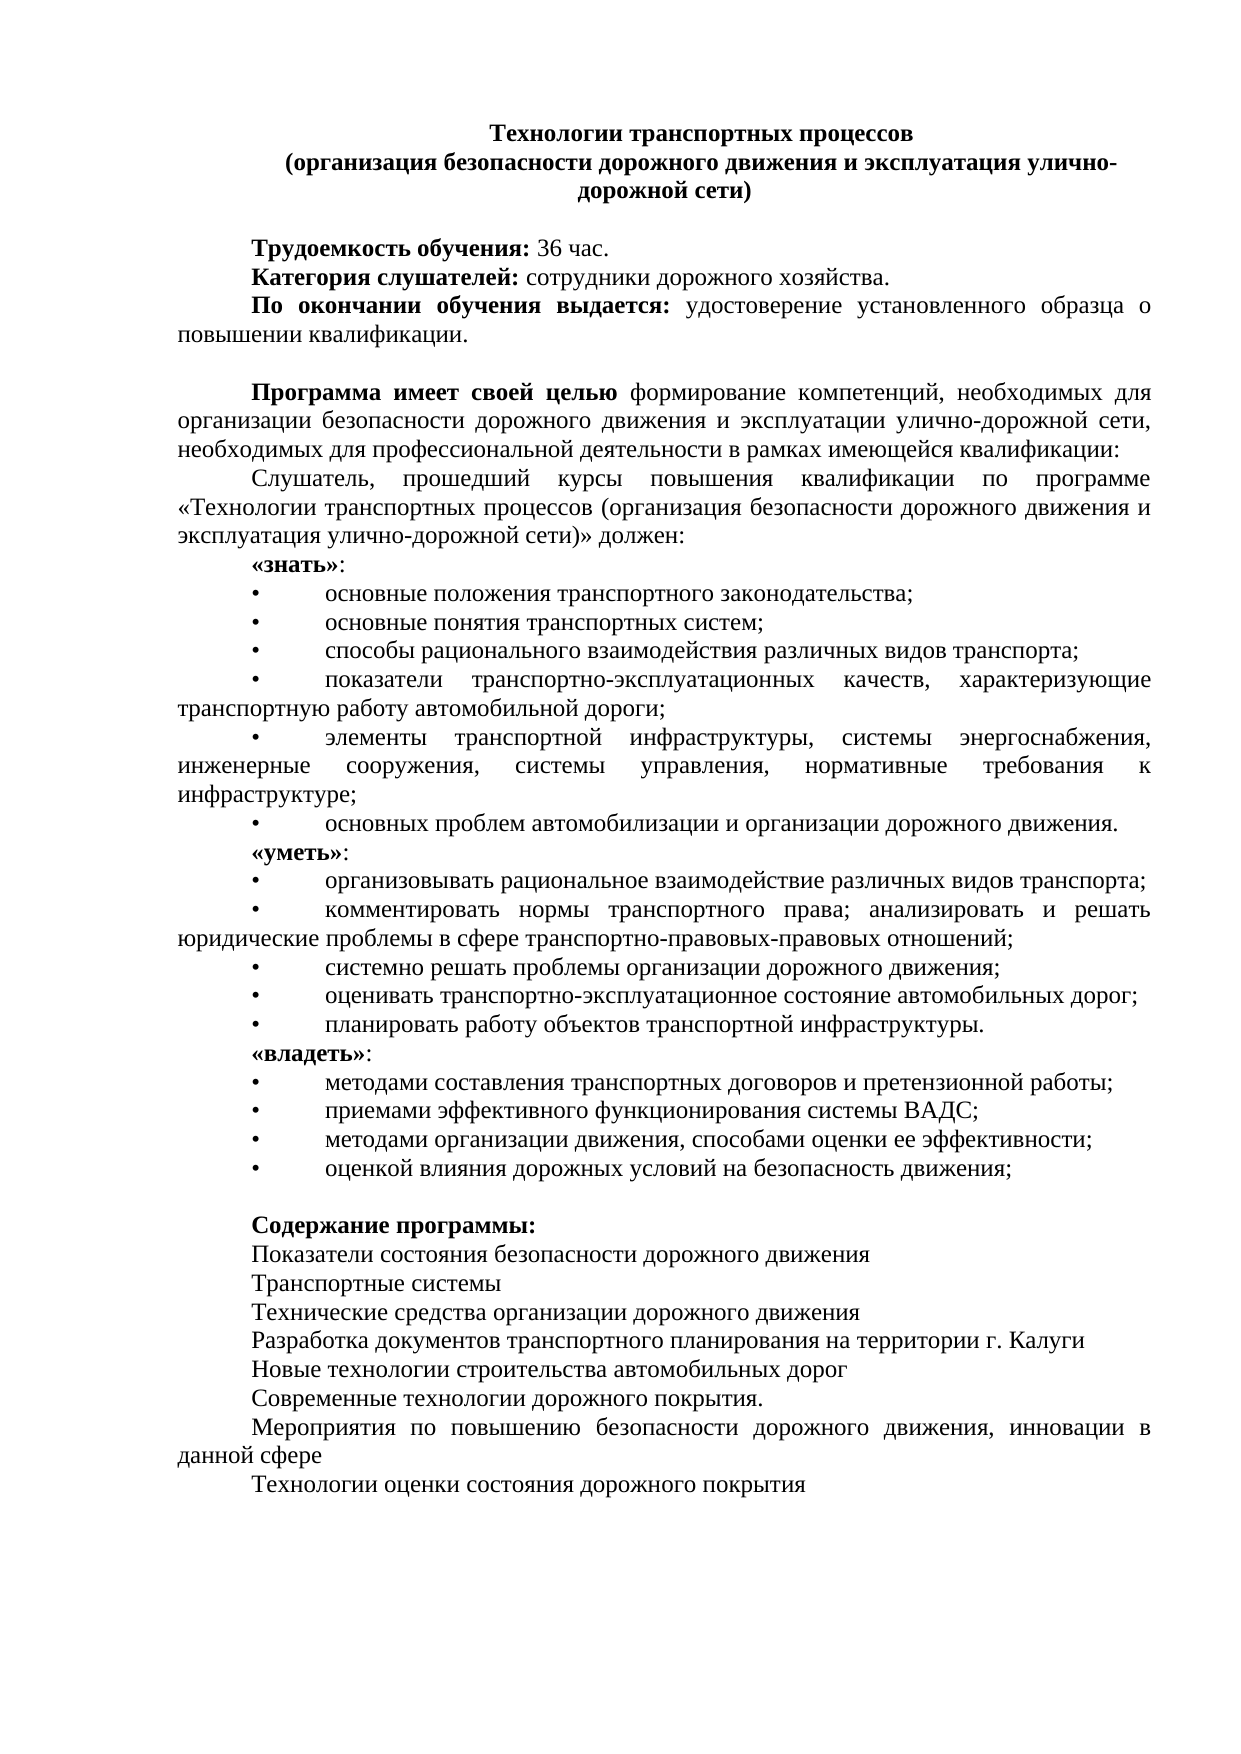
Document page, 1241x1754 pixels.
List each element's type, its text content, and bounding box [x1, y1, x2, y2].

text «владеть»: [177, 1038, 1152, 1067]
text • методами составления транспортных договоров и претензионной работы; [177, 1067, 1152, 1096]
text • основных проблем автомобилизации и организации дорожного движения. [177, 808, 1152, 837]
text По окончании обучения выдается: удостоверение установленного образца о повышении квалификации. [177, 291, 1152, 348]
text Современные технологии дорожного покрытия. [177, 1383, 1152, 1412]
text Содержание программы: [177, 1211, 1152, 1239]
text • элементы транспортной инфраструктуры, системы энергоснабжения, инженерные сооружения, системы управления, нормативные требования к инфраструктуре; [177, 722, 1152, 808]
text Слушатель, прошедший курсы повышения квалификации по программе «Технологии транспортных процессов (организация безопасности дорожного движения и эксплуатация улично-дорожной сети)» должен: [177, 463, 1152, 549]
text • способы рационального взаимодействия различных видов транспорта; [177, 636, 1152, 664]
text • оценкой влияния дорожных условий на безопасность движения; [177, 1153, 1152, 1182]
text «уметь»: [177, 837, 1152, 866]
text • основные положения транспортного законодательства; [177, 578, 1152, 607]
text Программа имеет своей целью формирование компетенций, необходимых для организации безопасности дорожного движения и эксплуатации улично-дорожной сети, необходимых для профессиональной деятельности в рамках имеющейся квалификации: [177, 377, 1152, 463]
text • оценивать транспортно-эксплуатационное состояние автомобильных дорог; [177, 981, 1152, 1009]
text Разработка документов транспортного планирования на территории г. Калуги [177, 1326, 1152, 1354]
text • показатели транспортно-эксплуатационных качеств, характеризующие транспортную работу автомобильной дороги; [177, 664, 1152, 722]
text • комментировать нормы транспортного права; анализировать и решать юридические проблемы в сфере транспортно-правовых-правовых отношений; [177, 894, 1152, 952]
text • планировать работу объектов транспортной инфраструктуры. [177, 1009, 1152, 1038]
text (организация безопасности дорожного движения и эксплуатация улично-дорожной сети) [177, 147, 1152, 204]
text Трудоемкость обучения: 36 час. [177, 233, 1152, 262]
text • приемами эффективного функционирования системы ВАДС; [177, 1096, 1152, 1124]
text Мероприятия по повышению безопасности дорожного движения, инновации в данной сфере [177, 1412, 1152, 1469]
text • методами организации движения, способами оценки ее эффективности; [177, 1124, 1152, 1153]
text Технологии транспортных процессов [177, 118, 1152, 147]
text Новые технологии строительства автомобильных дорог [177, 1354, 1152, 1383]
text Категория слушателей: сотрудники дорожного хозяйства. [177, 262, 1152, 291]
text Технологии оценки состояния дорожного покрытия [177, 1469, 1152, 1498]
text Технические средства организации дорожного движения [177, 1297, 1152, 1326]
text Показатели состояния безопасности дорожного движения [177, 1239, 1152, 1268]
text • организовывать рациональное взаимодействие различных видов транспорта; [177, 866, 1152, 894]
text • системно решать проблемы организации дорожного движения; [177, 952, 1152, 981]
text Транспортные системы [177, 1268, 1152, 1297]
text «знать»: [177, 549, 1152, 578]
text • основные понятия транспортных систем; [177, 607, 1152, 636]
